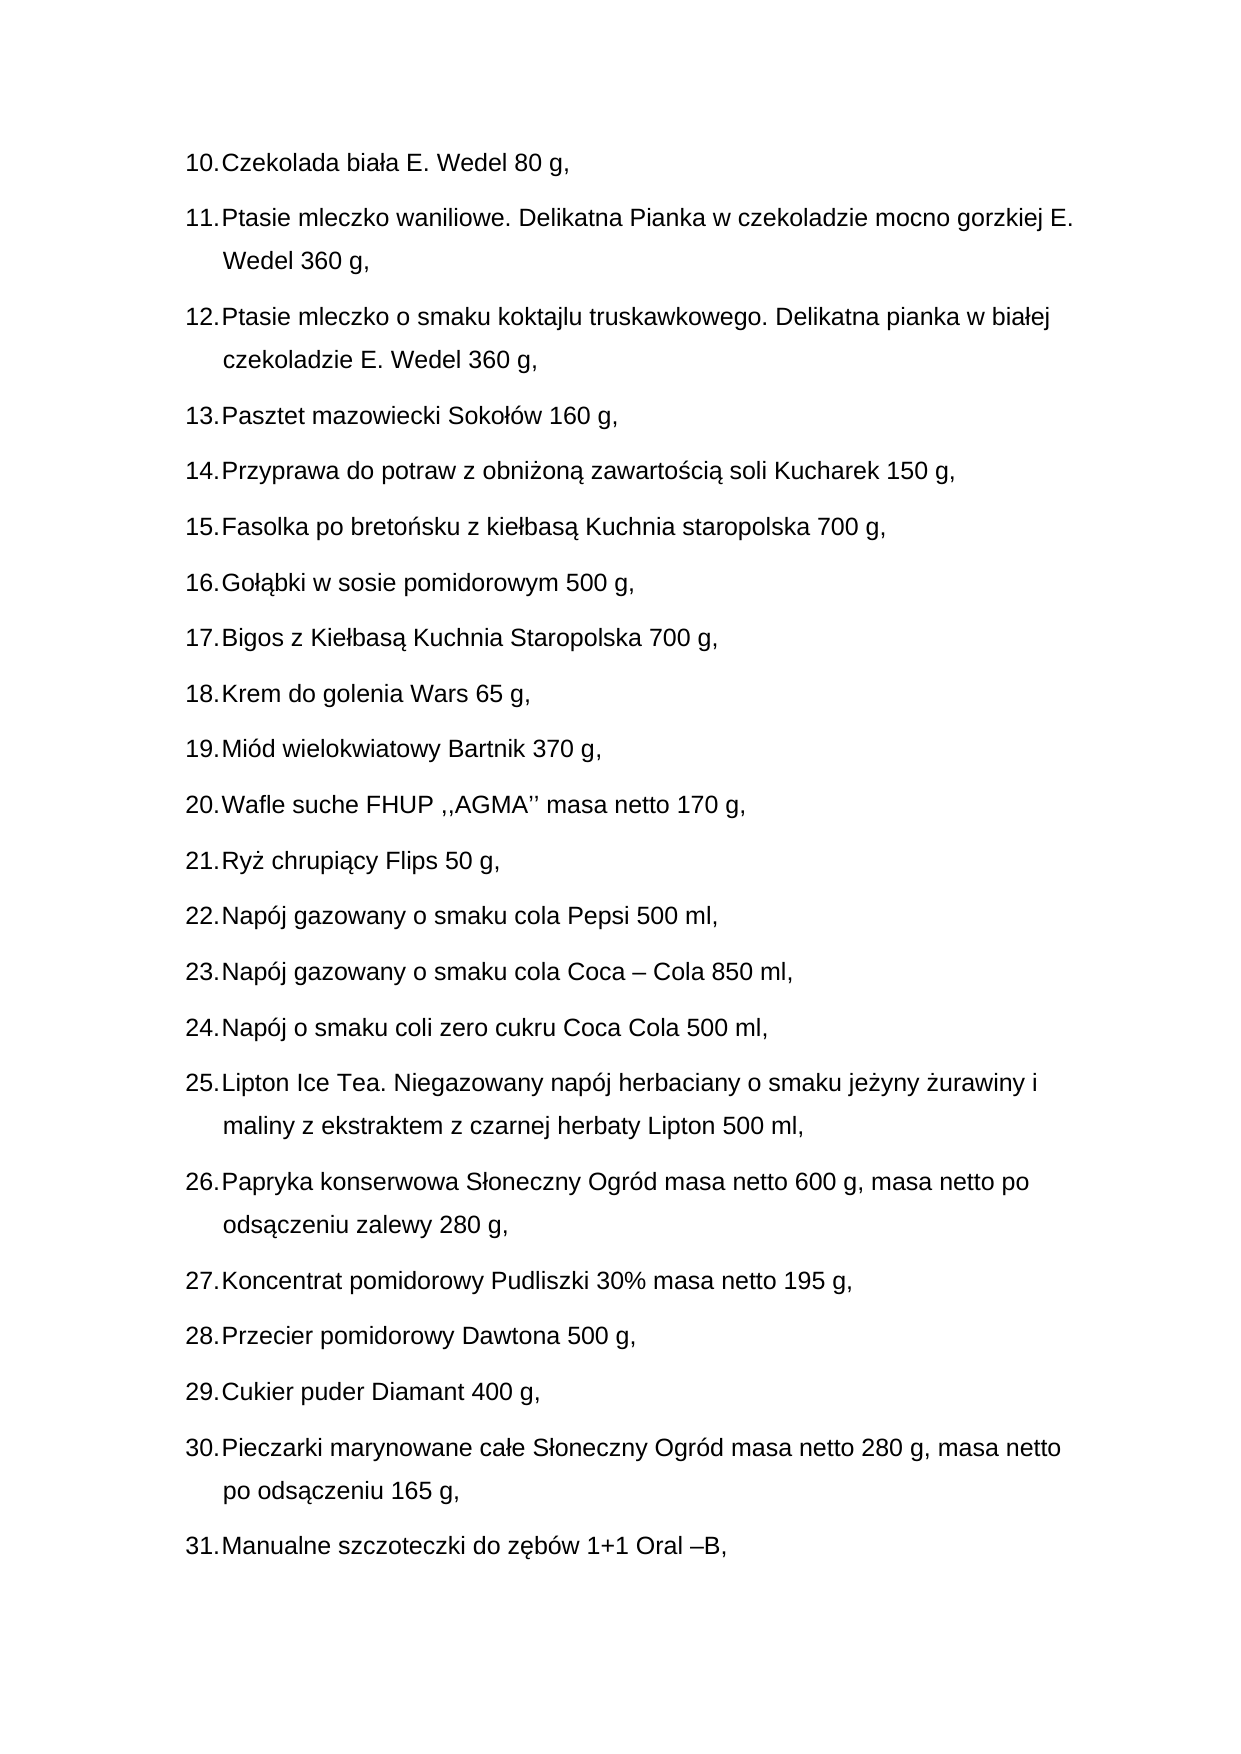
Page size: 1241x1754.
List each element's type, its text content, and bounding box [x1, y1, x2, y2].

list Miód wielokwiatowy Bartnik 370 g, [185, 734, 1093, 763]
list Napój gazowany o smaku cola Pepsi 500 ml, [185, 901, 1093, 930]
list Gołąbki w sosie pomidorowym 500 g, [185, 568, 1093, 596]
list Napój gazowany o smaku cola Coca – Cola 850 ml, [185, 957, 1093, 986]
list Ptasie mleczko waniliowe. Delikatna Pianka w czekoladzie mocno gorzkiej E. Wedel 360 g, [185, 203, 1093, 275]
list Krem do golenia Wars 65 g, [185, 679, 1093, 708]
list Manualne szczoteczki do zębów 1+1 Oral –B, [185, 1531, 1093, 1560]
list Papryka konserwowa Słoneczny Ogród masa netto 600 g, masa netto po odsączeniu zalewy 280 g, [185, 1167, 1093, 1239]
list Lipton Ice Tea. Niegazowany napój herbaciany o smaku jeżyny żurawiny i maliny z ekstraktem z czarnej herbaty Lipton 500 ml, [185, 1068, 1093, 1140]
list Ptasie mleczko o smaku koktajlu truskawkowego. Delikatna pianka w białej czekoladzie E. Wedel 360 g, [185, 302, 1093, 374]
list Wafle suche FHUP ,,AGMA’’ masa netto 170 g, [185, 790, 1093, 819]
list Przecier pomidorowy Dawtona 500 g, [185, 1321, 1093, 1350]
list Czekolada biała E. Wedel 80 g, [185, 148, 1093, 176]
list Pasztet mazowiecki Sokołów 160 g, [185, 401, 1093, 429]
list Pieczarki marynowane całe Słoneczny Ogród masa netto 280 g, masa netto po odsączeniu 165 g, [185, 1433, 1093, 1504]
list Ryż chrupiący Flips 50 g, [185, 846, 1093, 874]
list Przyprawa do potraw z obniżoną zawartością soli Kucharek 150 g, [185, 456, 1093, 485]
list Koncentrat pomidorowy Pudliszki 30% masa netto 195 g, [185, 1266, 1093, 1294]
list Cukier puder Diamant 400 g, [185, 1377, 1093, 1406]
list Fasolka po bretońsku z kiełbasą Kuchnia staropolska 700 g, [185, 512, 1093, 541]
list Napój o smaku coli zero cukru Coca Cola 500 ml, [185, 1013, 1093, 1041]
list Bigos z Kiełbasą Kuchnia Staropolska 700 g, [185, 623, 1093, 652]
